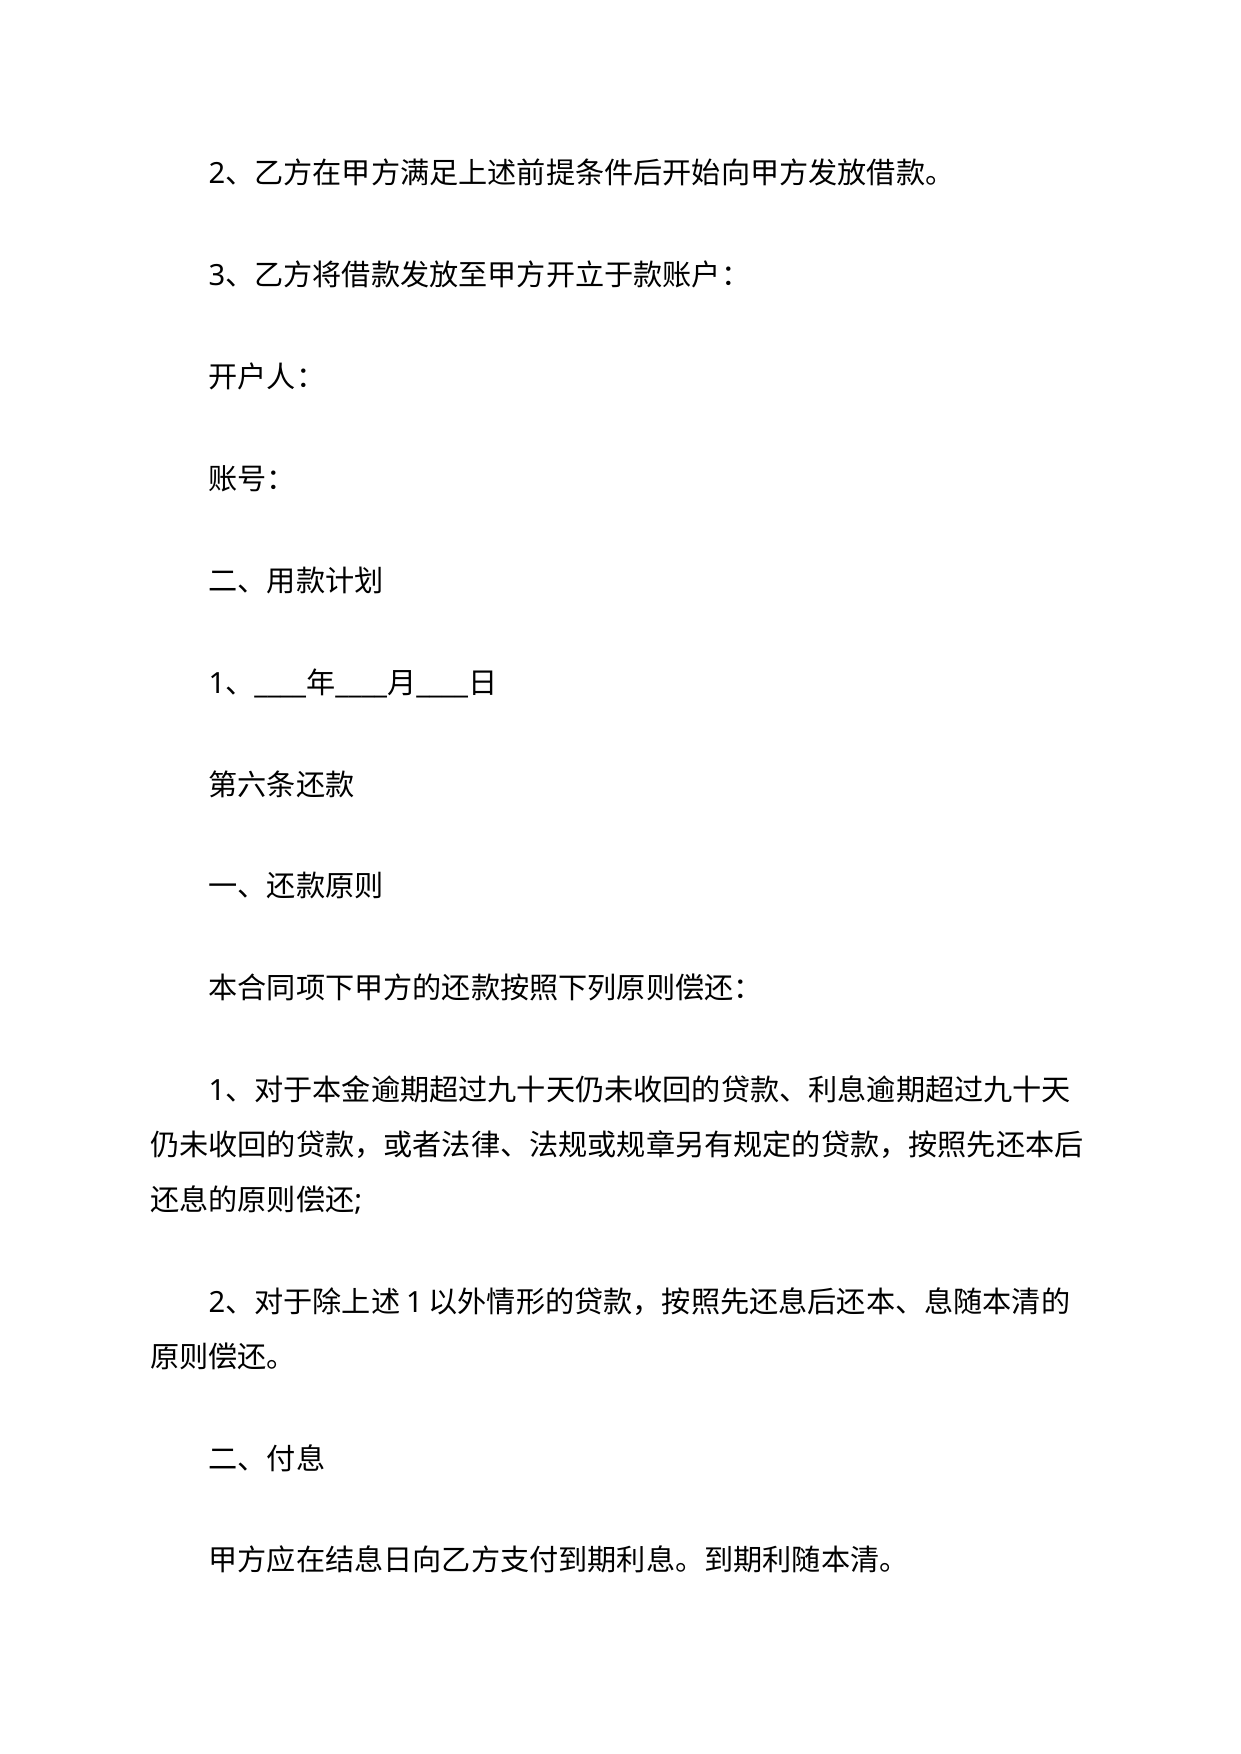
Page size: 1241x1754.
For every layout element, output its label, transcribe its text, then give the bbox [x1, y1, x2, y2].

text 1、____年____月____日 [150, 659, 1090, 702]
text 甲方应在结息日向乙方支付到期利息。到期利随本清。 [150, 1537, 1090, 1579]
text 本合同项下甲方的还款按照下列原则偿还： [150, 965, 1090, 1007]
text 二、用款计划 [150, 557, 1090, 600]
text 账号： [150, 456, 1090, 498]
text 1、对于本金逾期超过九十天仍未收回的贷款、利息逾期超过九十天仍未收回的贷款，或者法律、法规或规章另有规定的贷款，按照先还本后还息的原则偿还; [150, 1067, 1090, 1219]
text 开户人： [150, 354, 1090, 396]
text 一、还款原则 [150, 863, 1090, 905]
text 3、乙方将借款发放至甲方开立于款账户： [150, 252, 1090, 294]
text 第六条还款 [150, 761, 1090, 803]
text 二、付息 [150, 1435, 1090, 1477]
text 2、对于除上述1以外情形的贷款，按照先还息后还本、息随本清的原则偿还。 [150, 1278, 1090, 1376]
text 2、乙方在甲方满足上述前提条件后开始向甲方发放借款。 [150, 150, 1090, 192]
